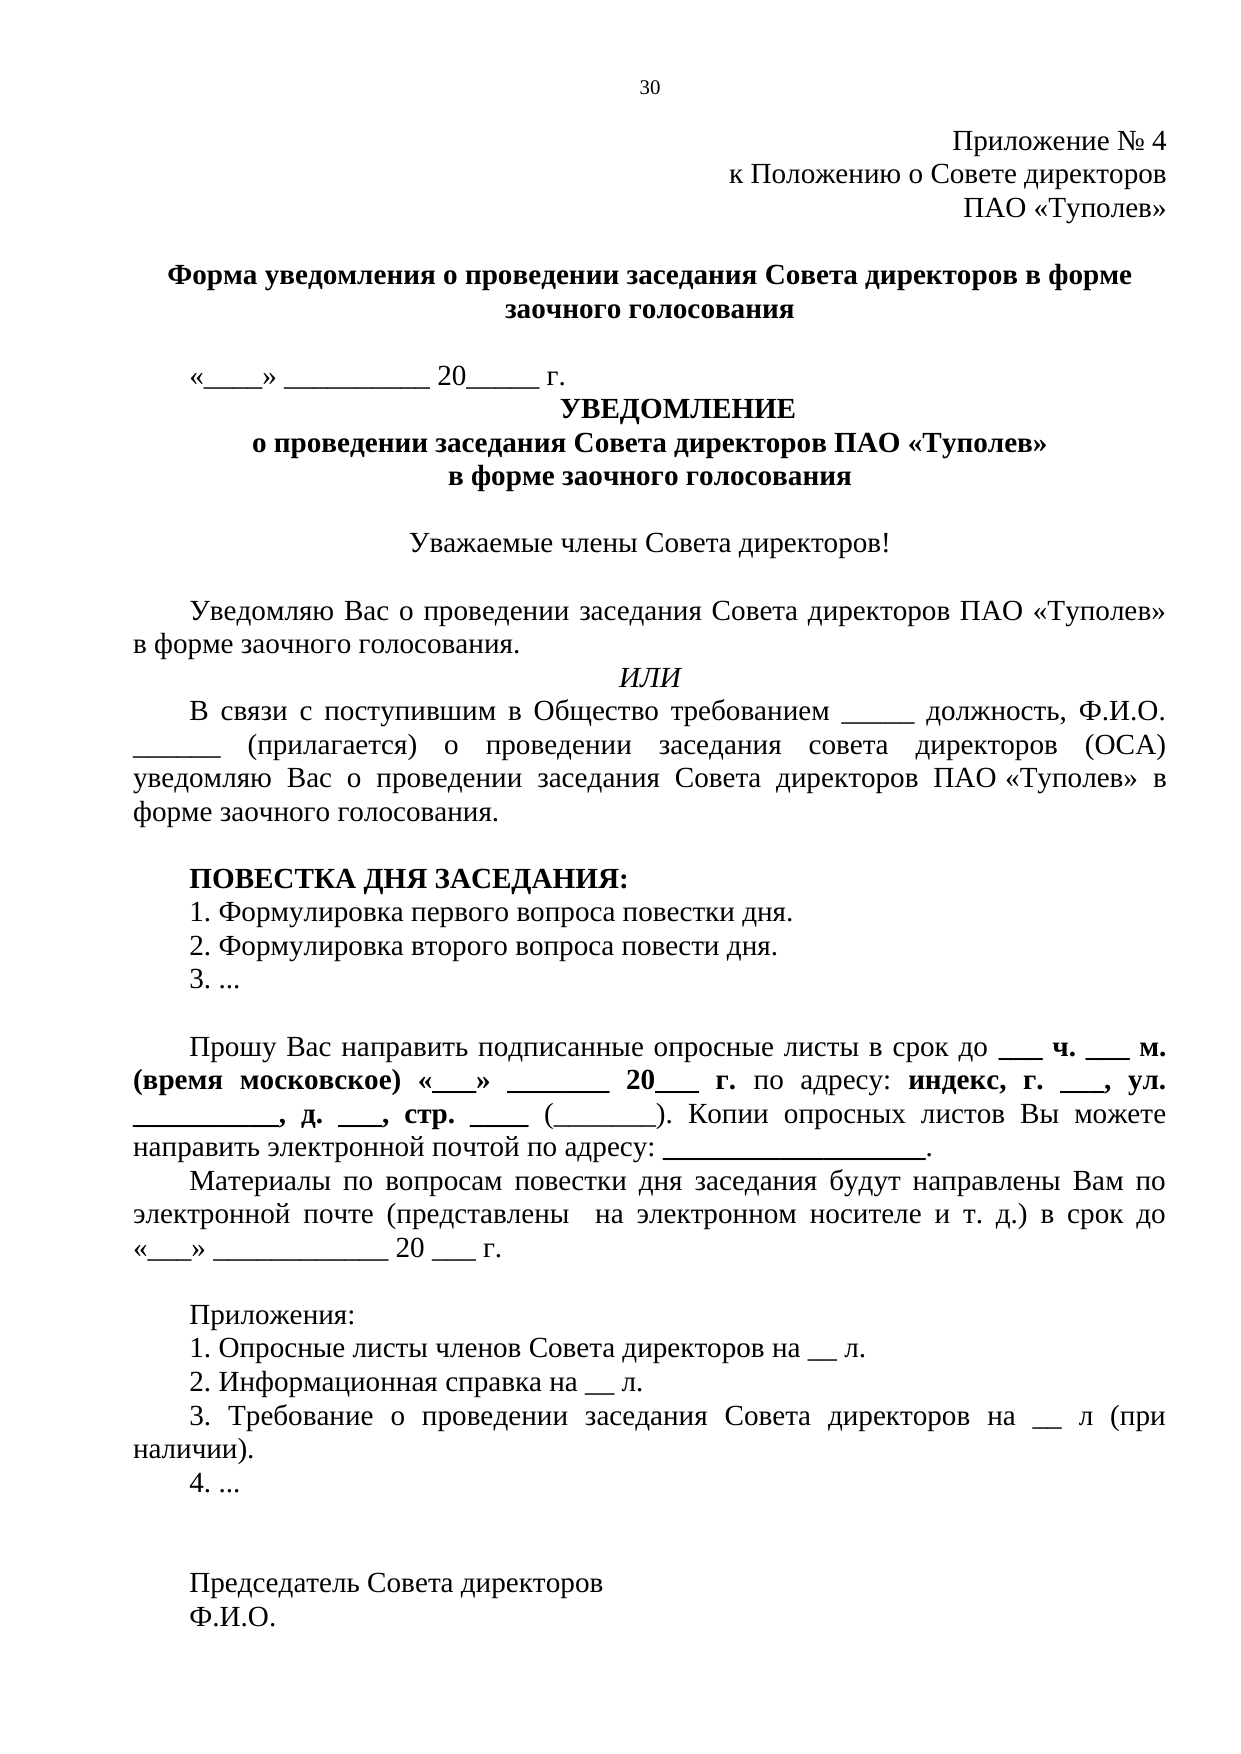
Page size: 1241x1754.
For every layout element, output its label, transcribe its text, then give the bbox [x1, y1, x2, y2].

text В связи с поступившим в Общество требованием _____ должность, Ф.И.О. ______ (прилагается) о проведении заседания совета директоров (ОСА) уведомляю Вас о проведении заседания Совета директоров ПАО «Туполев» в форме заочного голосования. [133, 693, 1167, 827]
text Приложение № 4 [133, 123, 1167, 157]
text Приложения: [133, 1297, 1167, 1331]
text ПОВЕСТКА ДНЯ ЗАСЕДАНИЯ: [133, 861, 1167, 894]
text Ф.И.О. [133, 1599, 1167, 1632]
text Материалы по вопросам повестки дня заседания будут направлены Вам по электронной почте (представлены на электронном носителе и т. д.) в срок до «___» ____________ 20 ___ г. [133, 1163, 1167, 1263]
text 4. ... [133, 1465, 1167, 1498]
text 1. Опросные листы членов Совета директоров на __ л. [133, 1331, 1167, 1364]
text 2. Информационная справка на __ л. [133, 1364, 1167, 1398]
text Председатель Совета директоров [133, 1565, 1167, 1599]
text о проведении заседания Совета директоров ПАО «Туполев» [133, 425, 1167, 458]
text Уважаемые члены Совета директоров! [133, 526, 1167, 559]
text «____» __________ 20_____ г. [133, 358, 1167, 391]
text в форме заочного голосования [133, 458, 1167, 492]
text УВЕДОМЛЕНИЕ [133, 391, 1167, 425]
text ПАО «Туполев» [133, 190, 1167, 224]
text Форма уведомления о проведении заседания Совета директоров в форме заочного голосования [133, 257, 1167, 324]
text ИЛИ [133, 660, 1167, 693]
text 2. Формулировка второго вопроса повести дня. [133, 928, 1167, 962]
text 3. Требование о проведении заседания Совета директоров на __ л (при наличии). [133, 1398, 1167, 1465]
text 3. ... [133, 962, 1167, 995]
text 1. Формулировка первого вопроса повестки дня. [133, 894, 1167, 928]
text к Положению о Совете директоров [133, 157, 1167, 190]
text Прошу Вас направить подписанные опросные листы в срок до ___ ч. ___ м. (время московское) «___» _______ 20___ г. по адресу: индекс, г. ___, ул. __________, д. ___, стр. ____ (_______). Копии опросных листов Вы можете направить электронной почтой по адресу: __________________. [133, 1029, 1167, 1163]
text Уведомляю Вас о проведении заседания Совета директоров ПАО «Туполев» в форме заочного голосования. [133, 593, 1167, 660]
